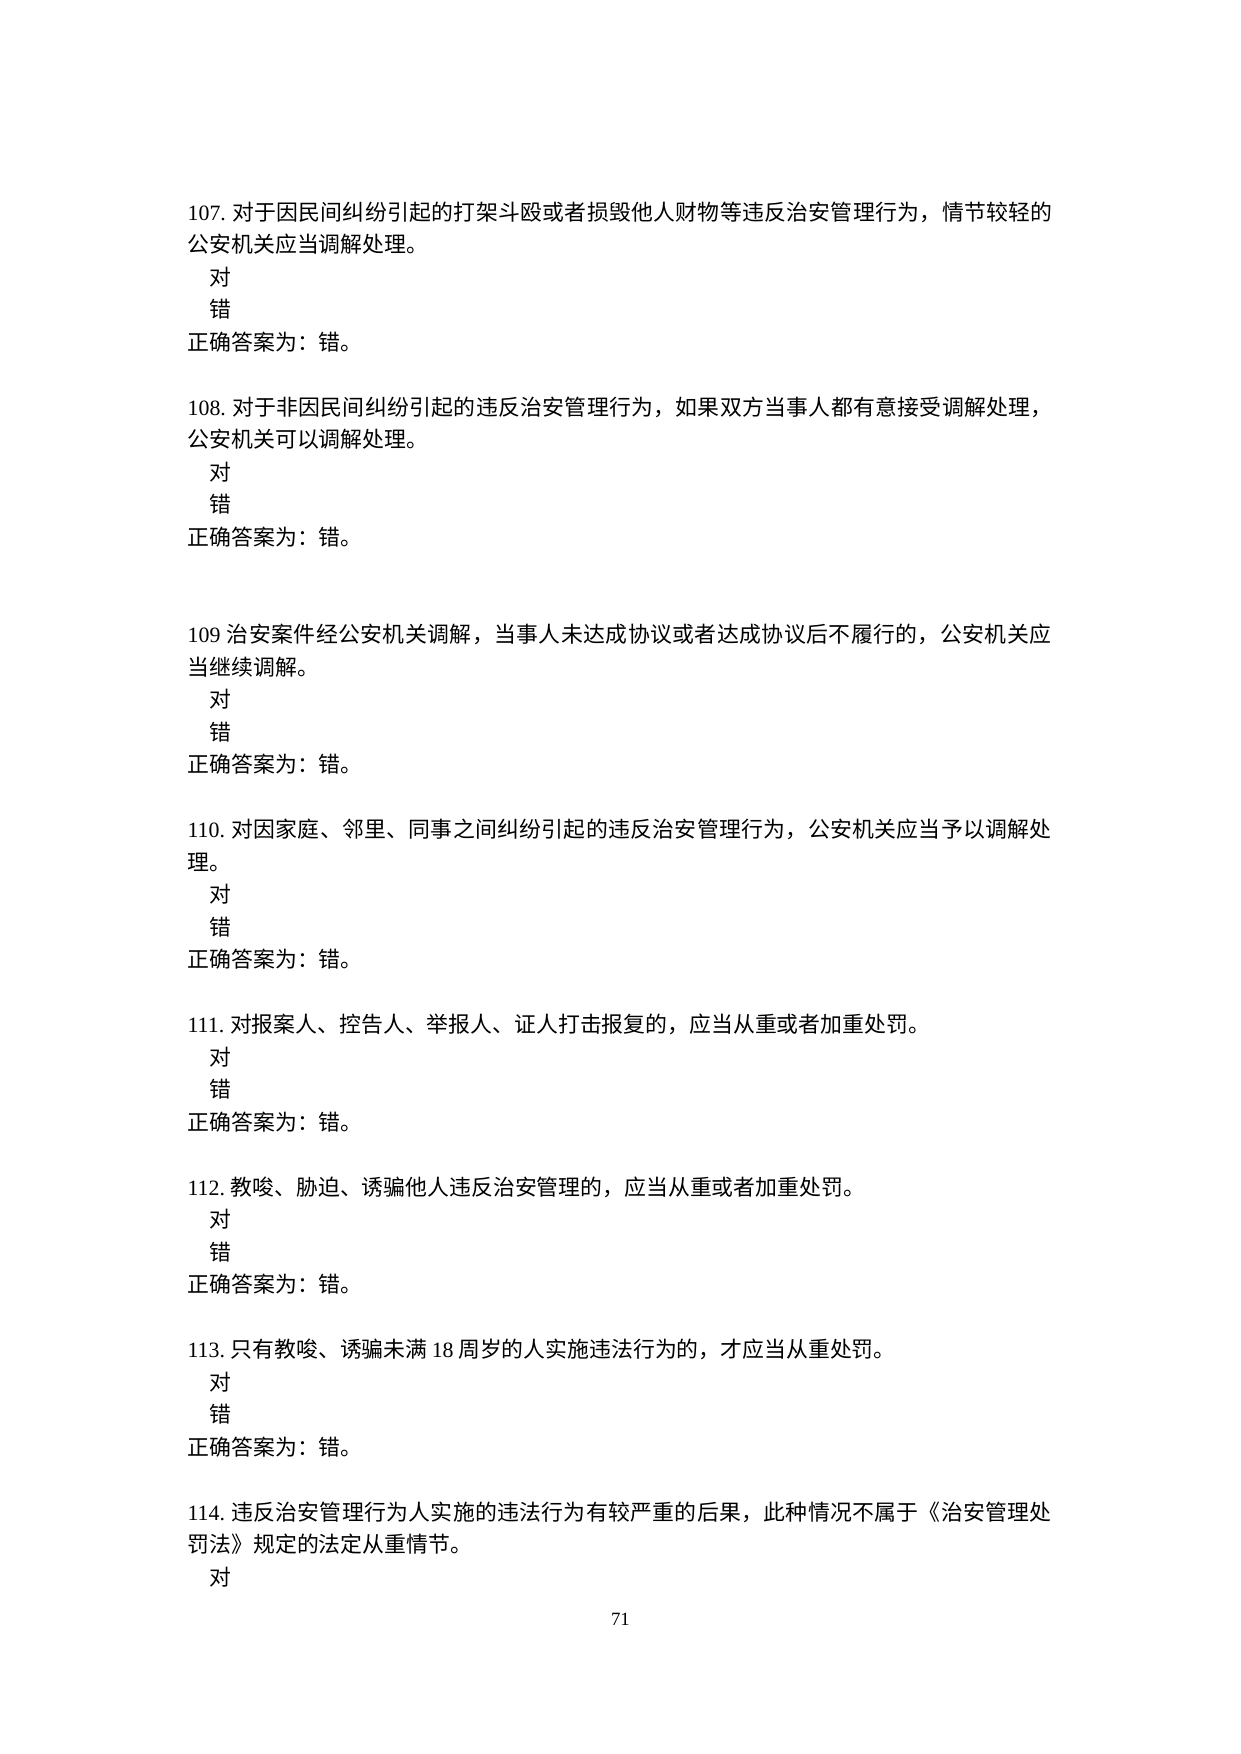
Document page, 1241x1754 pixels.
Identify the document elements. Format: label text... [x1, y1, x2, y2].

text 错 [187, 909, 1053, 942]
text 正确答案为：错。 [187, 747, 1053, 779]
text 对 [187, 259, 1053, 292]
text 107. 对于因民间纠纷引起的打架斗殴或者损毁他人财物等违反治安管理行为，情节较轻的，公安机关应当调解处理。 [187, 194, 1053, 259]
text 正确答案为：错。 [187, 519, 1053, 552]
text 正确答案为：错。 [187, 1267, 1053, 1299]
text 对 [187, 877, 1053, 909]
text 错 [187, 1072, 1053, 1104]
text 正确答案为：错。 [187, 1429, 1053, 1462]
text 111. 对报案人、控告人、举报人、证人打击报复的，应当从重或者加重处罚。 [187, 1007, 1053, 1039]
text 正确答案为：错。 [187, 324, 1053, 357]
text 正确答案为：错。 [187, 942, 1053, 974]
text 108. 对于非因民间纠纷引起的违反治安管理行为，如果双方当事人都有意接受调解处理，公安机关可以调解处理。 [187, 389, 1053, 454]
text 114. 违反治安管理行为人实施的违法行为有较严重的后果，此种情况不属于《治安管理处罚法》规定的法定从重情节。 [187, 1494, 1053, 1559]
text 对 [187, 454, 1053, 487]
text 错 [187, 1397, 1053, 1429]
text 112. 教唆、胁迫、诱骗他人违反治安管理的，应当从重或者加重处罚。 [187, 1169, 1053, 1202]
text 错 [187, 714, 1053, 747]
text 对 [187, 1559, 1053, 1592]
text 110. 对因家庭、邻里、同事之间纠纷引起的违反治安管理行为，公安机关应当予以调解处理。 [187, 812, 1053, 877]
text 109 治安案件经公安机关调解，当事人未达成协议或者达成协议后不履行的，公安机关应当继续调解。 [187, 617, 1053, 682]
text 错 [187, 1234, 1053, 1267]
text 对 [187, 1039, 1053, 1072]
text 错 [187, 487, 1053, 519]
text 正确答案为：错。 [187, 1104, 1053, 1137]
text 对 [187, 1364, 1053, 1397]
text 113. 只有教唆、诱骗未满18周岁的人实施违法行为的，才应当从重处罚。 [187, 1332, 1053, 1364]
text 对 [187, 1202, 1053, 1234]
text 错 [187, 292, 1053, 324]
text 对 [187, 682, 1053, 714]
